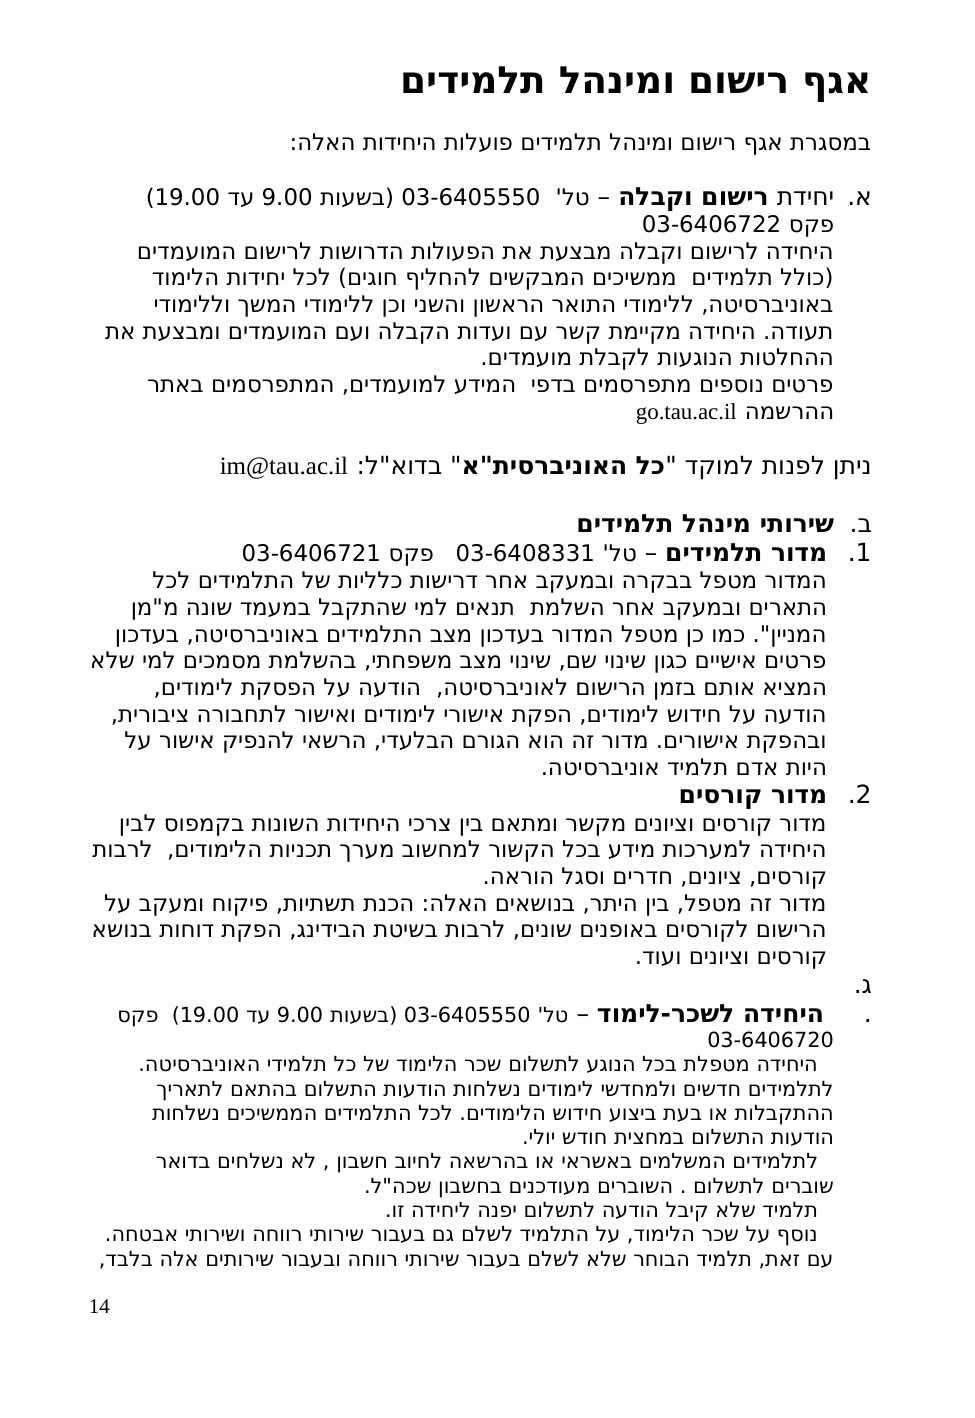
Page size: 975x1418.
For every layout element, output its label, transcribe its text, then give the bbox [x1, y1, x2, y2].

text ג. [89, 970, 872, 999]
text א. יחידת רישום וקבלה – טל' 03-6405550 (בשעות 9.00 עד 19.00) פקס 03-6406722 [89, 182, 872, 238]
text 2. מדור קורסים [89, 781, 872, 810]
text היחידה לרישום וקבלה מבצעת את הפעולות הדרושות לרישום המועמדים (כולל תלמידים ממשיכים המבקשים להחליף חוגים) לכל יחידות הלימוד באוניברסיטה, ללימודי התואר הראשון והשני וכן ללימודי המשך וללימודי תעודה. היחידה מקיימת קשר עם ועדות הקבלה ועם המועמדים ומבצעת את ההחלטות הנוגעות לקבלת מועמדים. [89, 238, 872, 371]
text מדור זה מטפל, בין היתר, בנושאים האלה: הכנת תשתיות, פיקוח ומעקב על הרישום לקורסים באופנים שונים, לרבות בשיטת הבידינג, הפקת דוחות בנושא קורסים וציונים ועוד. [89, 890, 872, 970]
text היחידה מטפלת בכל הנוגע לתשלום שכר הלימוד של כל תלמידי האוניברסיטה. לתלמידים חדשים ולמחדשי לימודים נשלחות הודעות התשלום בהתאם לתאריך ההתקבלות או בעת ביצוע חידוש הלימודים. לכל התלמידים הממשיכים נשלחות הודעות התשלום במחצית חודש יולי. [89, 1052, 872, 1149]
text ניתן לפנות למוקד "כל האוניברסית"א" בדוא"ל: im@tau.ac.il [89, 451, 872, 480]
text ב. שירותי מינהל תלמידים [89, 509, 872, 538]
text . היחידה לשכר-לימוד – טל' 03-6405550 (בשעות 9.00 עד 19.00) פקס 03-6406720 [89, 999, 872, 1052]
text אגף רישום ומינהל תלמידים [89, 59, 872, 103]
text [89, 1222, 872, 1271]
text לתלמידים המשלמים באשראי או בהרשאה לחיוב חשבון , לא נשלחים בדואר שוברים לתשלום . השוברים מעודכנים בחשבון שכה"ל. [89, 1149, 872, 1198]
text המדור מטפל בבקרה ובמעקב אחר דרישות כלליות של התלמידים לכל התארים ובמעקב אחר השלמת תנאים למי שהתקבל במעמד שונה מ"מן המניין". כמו כן מטפל המדור בעדכון מצב התלמידים באוניברסיטה, בעדכון פרטים אישיים כגון שינוי שם, שינוי מצב משפחתי, בהשלמת מסמכים למי שלא המציא אותם בזמן הרישום לאוניברסיטה, הודעה על הפסקת לימודים, הודעה על חידוש לימודים, הפקת אישורי לימודים ואישור לתחבורה ציבורית, ובהפקת אישורים. מדור זה הוא הגורם הבלעדי, הרשאי להנפיק אישור על היות אדם תלמיד אוניברסיטה. [89, 567, 907, 781]
text 1. מדור תלמידים – טל' 03-6408331 פקס 03-6406721 [89, 538, 872, 567]
text פרטים נוספים מתפרסמים בדפי המידע למועמדים, המתפרסמים באתר ההרשמה go.tau.ac.il [89, 371, 872, 425]
text במסגרת אגף רישום ומינהל תלמידים פועלות היחידות האלה: [89, 129, 872, 156]
text מדור קורסים וציונים מקשר ומתאם בין צרכי היחידות השונות בקמפוס לבין היחידה למערכות מידע בכל הקשור למחשוב מערך תכניות הלימודים, לרבות קורסים, ציונים, חדרים וסגל הוראה. [89, 810, 872, 890]
text תלמיד שלא קיבל הודעה לתשלום יפנה ליחידה זו. [89, 1198, 872, 1222]
